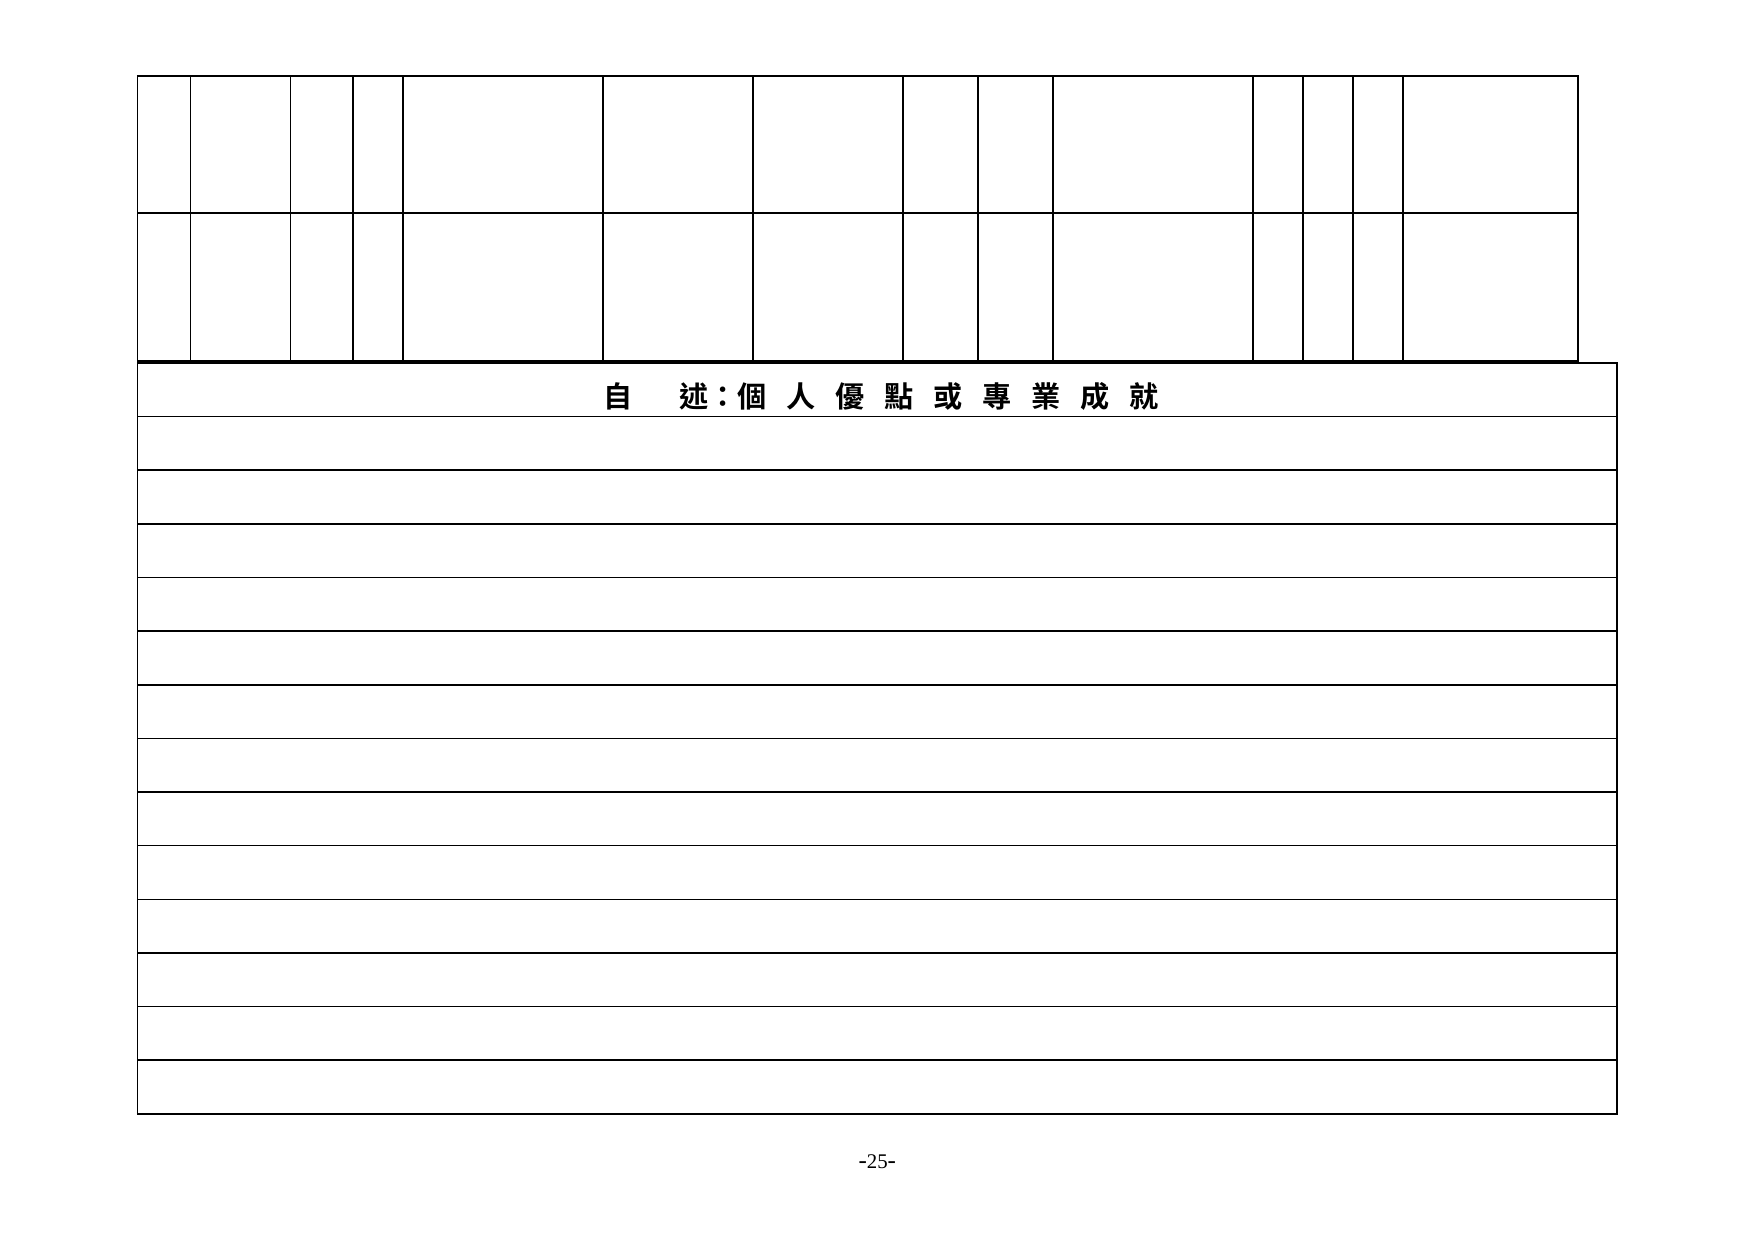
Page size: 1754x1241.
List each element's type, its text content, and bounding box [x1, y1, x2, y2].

table_cell [138, 686, 1616, 737]
table_cell [354, 214, 402, 360]
table_cell [138, 632, 1616, 684]
table_cell [604, 214, 752, 360]
table_cell [1354, 214, 1402, 360]
table_cell [1054, 214, 1252, 360]
table_cell [1404, 77, 1577, 212]
table_cell [1254, 214, 1302, 360]
table_cell [604, 77, 752, 212]
table_cell [979, 214, 1052, 360]
table_cell [138, 578, 1616, 630]
table_cell [138, 900, 1616, 952]
table_cell [404, 77, 602, 212]
table_header 自 述：個 人 優 點 或 專 業 成 就 [138, 364, 1616, 416]
table_cell [138, 1061, 1616, 1113]
table_cell [1304, 77, 1352, 212]
table_cell [1304, 214, 1352, 360]
table_cell [404, 214, 602, 360]
table_cell [1354, 77, 1402, 212]
table_cell [754, 77, 902, 212]
table_cell [904, 77, 977, 212]
table_cell [138, 793, 1616, 845]
table_cell [1404, 214, 1577, 360]
table_cell [1254, 77, 1302, 212]
table_cell [138, 954, 1616, 1006]
table_cell [138, 525, 1616, 577]
table_cell [291, 77, 352, 212]
table_cell [138, 77, 190, 212]
table_cell [354, 77, 402, 212]
table_cell [191, 214, 290, 360]
table_cell [138, 471, 1616, 523]
table_cell [291, 214, 352, 360]
table_cell [138, 739, 1616, 791]
table_cell [979, 77, 1052, 212]
table_cell [138, 1007, 1616, 1059]
table_cell [904, 214, 977, 360]
table_cell [138, 214, 190, 360]
table_cell [138, 846, 1616, 898]
table_cell [138, 417, 1616, 469]
table_cell [1054, 77, 1252, 212]
table_cell [754, 214, 902, 360]
table_cell [191, 77, 290, 212]
